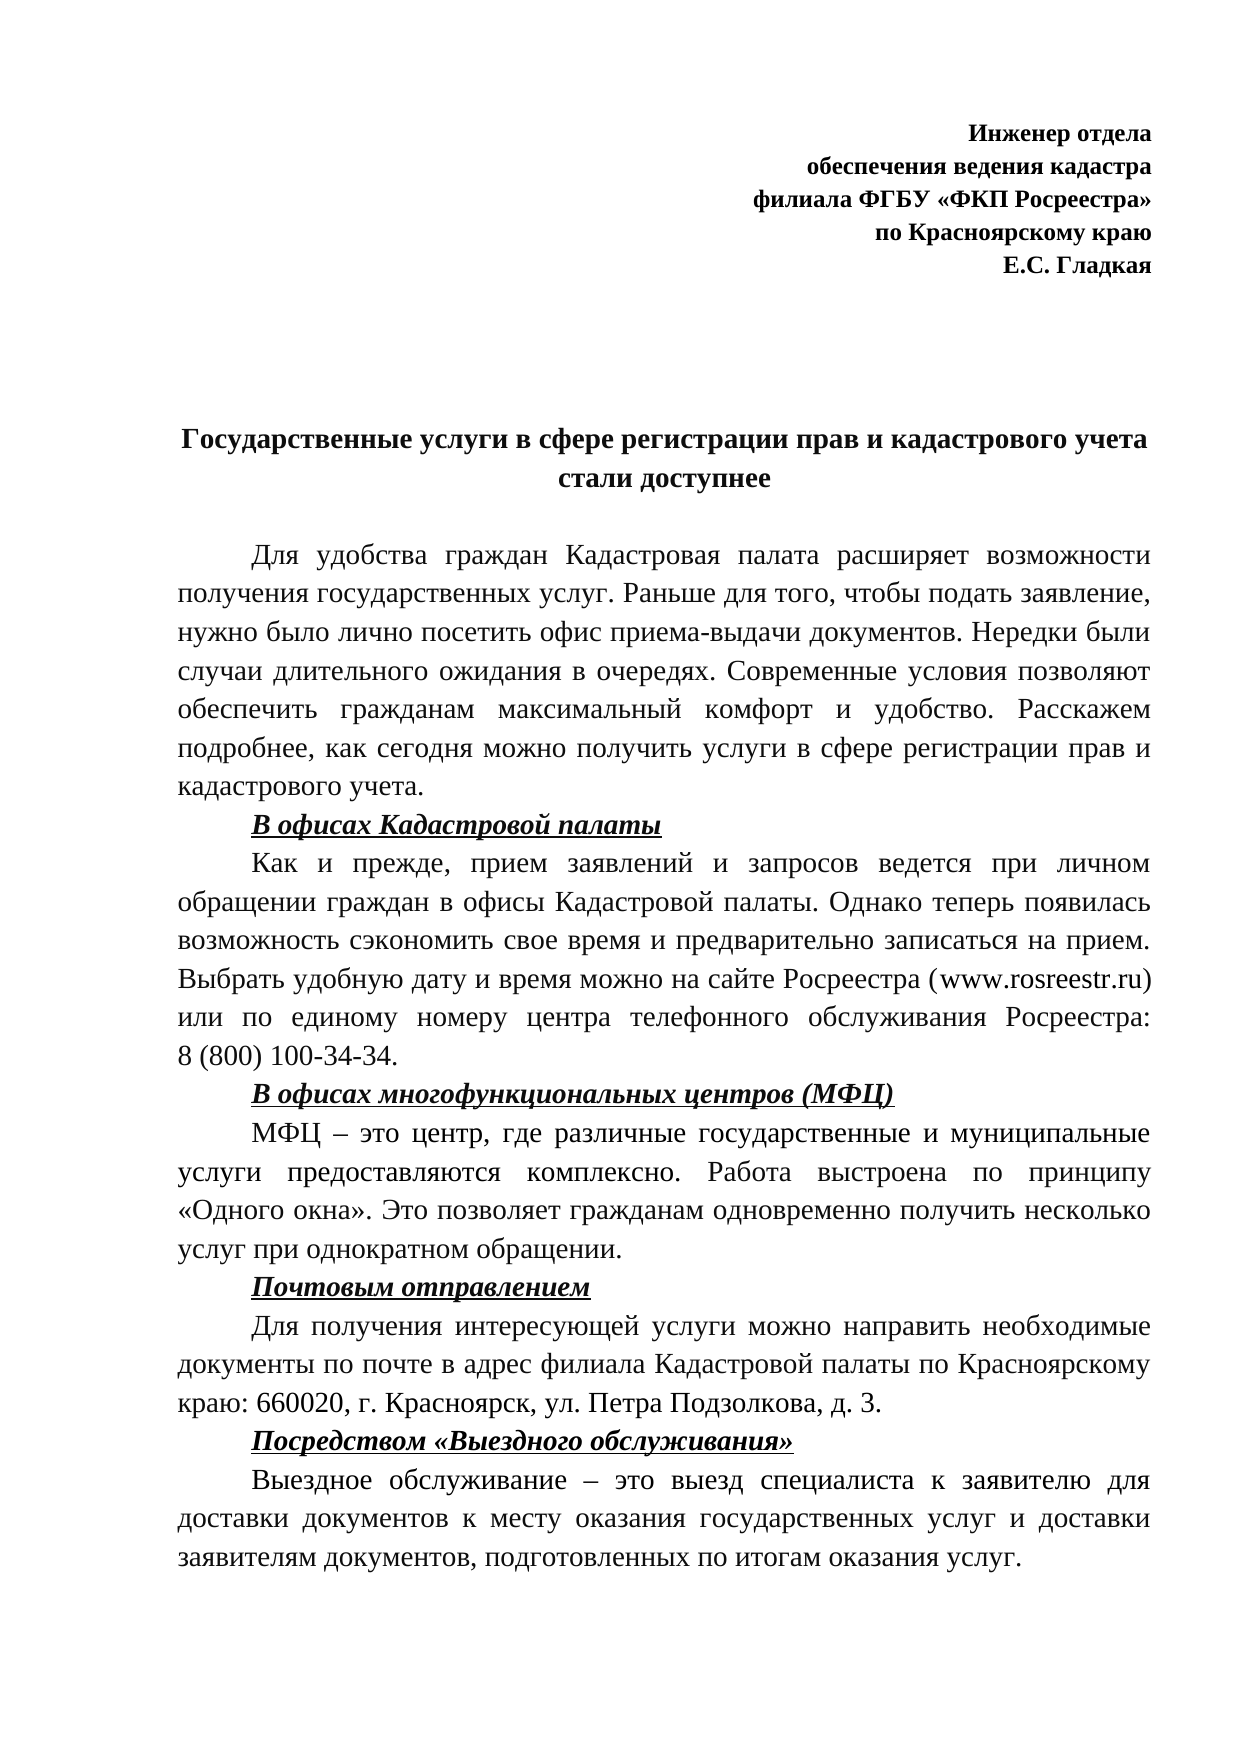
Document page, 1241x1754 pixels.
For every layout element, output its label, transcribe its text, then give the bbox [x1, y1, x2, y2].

text Е.С. Гладкая [177, 250, 1152, 279]
text Для получения интересующей услуги можно направить необходимые документы по почте в адрес филиала Кадастровой палаты по Красноярскому краю: 660020, г. Красноярск, ул. Петра Подзолкова, д. 3. [177, 1308, 1152, 1418]
text обеспечения ведения кадастра [177, 151, 1152, 180]
text МФЦ – это центр, где различные государственные и муниципальные услуги предоставляются комплексно. Работа выстроена по принципу «Одного окна». Это позволяет гражданам одновременно получить несколько услуг при однократном обращении. [177, 1115, 1152, 1264]
text Посредством «Выездного обслуживания» [177, 1423, 1152, 1457]
text Инженер отдела [177, 118, 1152, 147]
text Как и прежде, прием заявлений и запросов ведется при личном обращении граждан в офисы Кадастровой палаты. Однако теперь появилась возможность сэкономить свое время и предварительно записаться на прием. Выбрать удобную дату и время можно на сайте Росреестра (www.rosreestr.ru) или по единому номеру центра телефонного обслуживания Росреестра: 8 (800) 100-34-34. [177, 845, 1152, 1072]
text филиала ФГБУ «ФКП Росреестра» [177, 184, 1152, 213]
text Почтовым отправлением [177, 1269, 1152, 1303]
text Выездное обслуживание – это выезд специалиста к заявителю для доставки документов к месту оказания государственных услуг и доставки заявителям документов, подготовленных по итогам оказания услуг. [177, 1462, 1152, 1573]
text по Красноярскому краю [177, 217, 1152, 246]
text Для удобства граждан Кадастровая палата расширяет возможности получения государственных услуг. Раньше для того, чтобы подать заявление, нужно было лично посетить офис приема-выдачи документов. Нередки были случаи длительного ожидания в очередях. Современные условия позволяют обеспечить гражданам максимальный комфорт и удобство. Расскажем подробнее, как сегодня можно получить услуги в сфере регистрации прав и кадастрового учета. [177, 537, 1152, 802]
text В офисах многофункциональных центров (МФЦ) [177, 1077, 1152, 1110]
text В офисах Кадастровой палаты [177, 807, 1152, 840]
text Государственные услуги в сфере регистрации прав и кадастрового учета стали доступнее [177, 421, 1152, 493]
